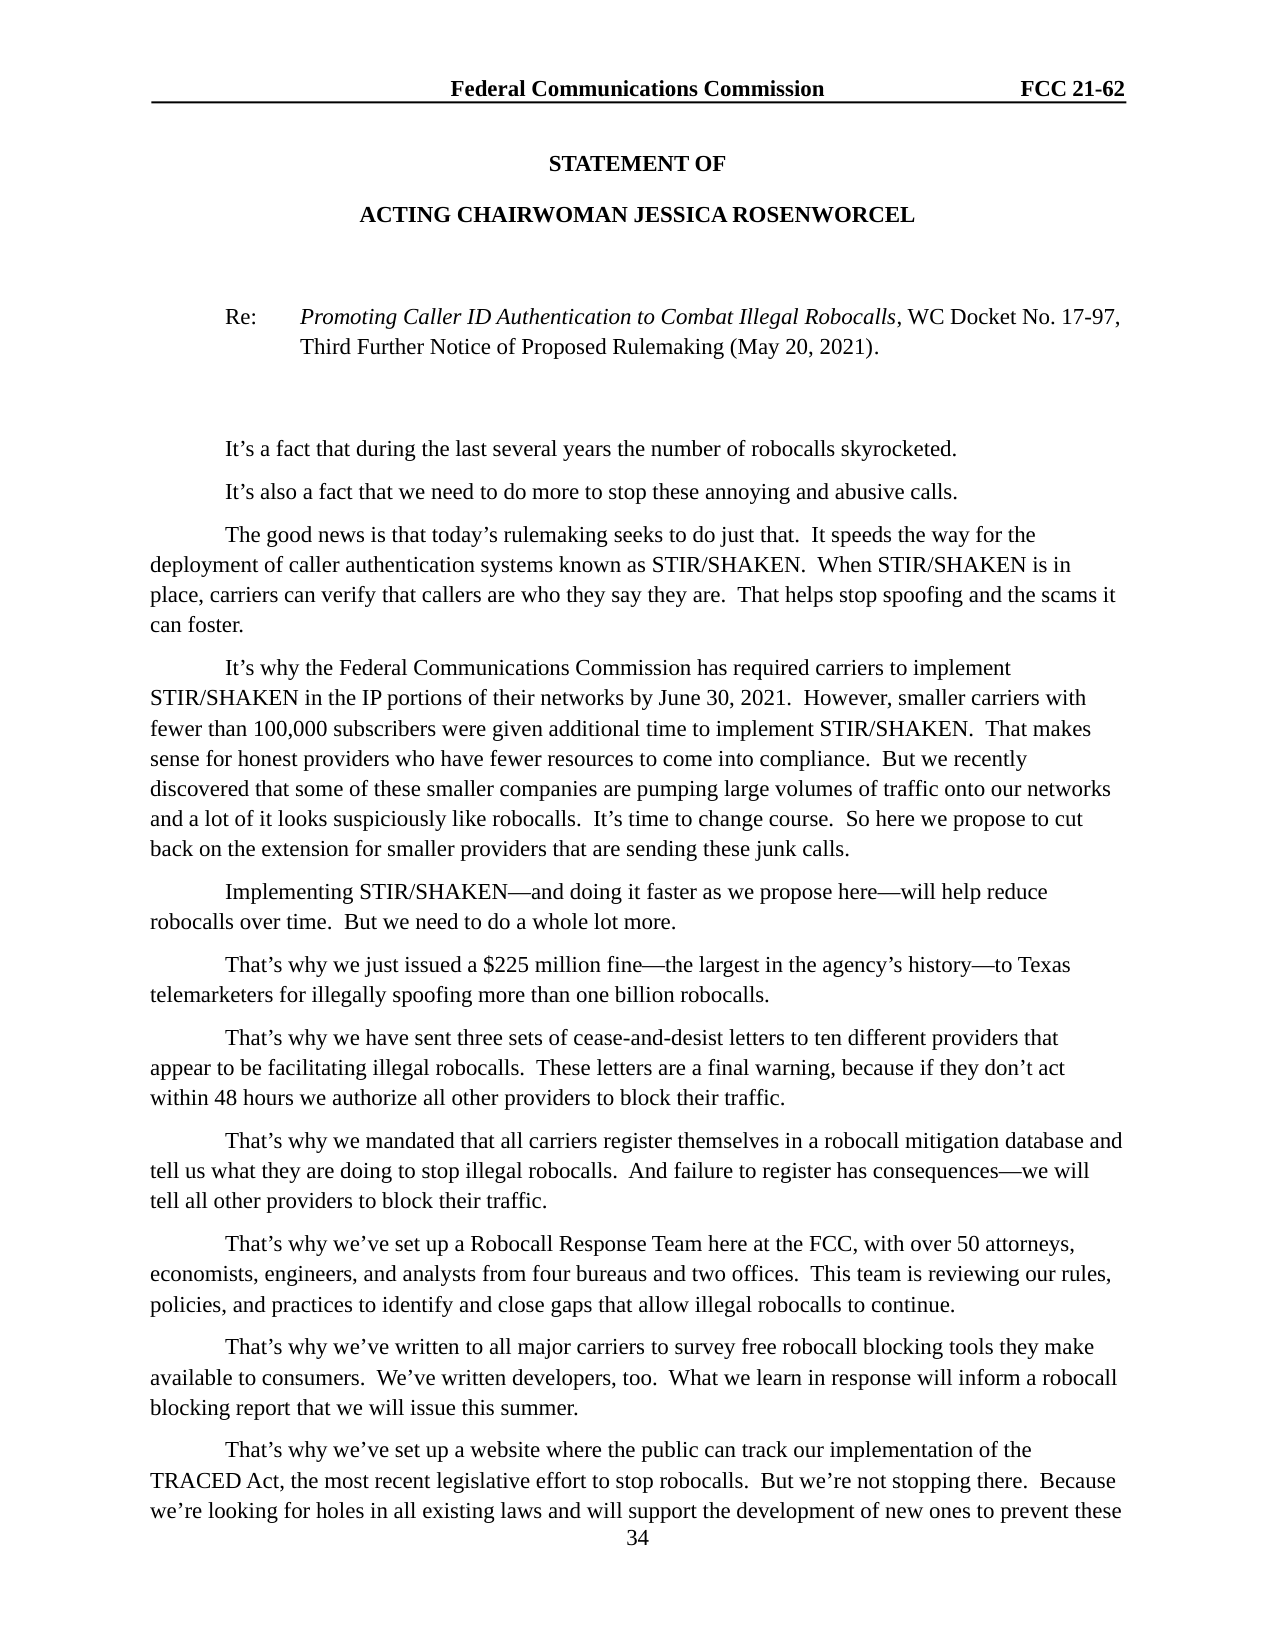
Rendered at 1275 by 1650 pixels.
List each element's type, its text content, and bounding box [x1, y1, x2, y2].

text Statement of [150, 150, 1125, 176]
text Re: Promoting Caller ID Authentication to Combat Illegal Robocalls, WC Docket No. 17-97, Third Further Notice of Proposed Rulemaking (May 20, 2021). [150, 303, 1125, 360]
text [150, 1436, 1125, 1523]
text That’s why we mandated that all carriers register themselves in a robocall mitigation database and tell us what they are doing to stop illegal robocalls. And failure to register has consequences—we will tell all other providers to block their traffic. [150, 1127, 1125, 1214]
text It’s also a fact that we need to do more to stop these annoying and abusive calls. [150, 478, 1125, 504]
text That’s why we just issued a $225 million fine—the largest in the agency’s history—to Texas telemarketers for illegally spoofing more than one billion robocalls. [150, 951, 1125, 1008]
text That’s why we’ve written to all major carriers to survey free robocall blocking tools they make available to consumers. We’ve written developers, too. What we learn in response will inform a robocall blocking report that we will issue this summer. [150, 1333, 1125, 1420]
text ACTING CHAIRWOMAN JESSICA ROSENWORCEL [150, 201, 1125, 227]
text Implementing STIR/SHAKEN—and doing it faster as we propose here—will help reduce robocalls over time. But we need to do a whole lot more. [150, 878, 1125, 935]
text The good news is that today’s rulemaking seeks to do just that. It speeds the way for the deployment of caller authentication systems known as STIR/SHAKEN. When STIR/SHAKEN is in place, carriers can verify that callers are who they say they are. That helps stop spoofing and the scams it can foster. [150, 521, 1125, 638]
text That’s why we’ve set up a Robocall Response Team here at the FCC, with over 50 attorneys, economists, engineers, and analysts from four bureaus and two offices. This team is reviewing our rules, policies, and practices to identify and close gaps that allow illegal robocalls to continue. [150, 1230, 1125, 1317]
text It’s a fact that during the last several years the number of robocalls skyrocketed. [150, 435, 1125, 462]
text That’s why we have sent three sets of cease-and-desist letters to ten different providers that appear to be facilitating illegal robocalls. These letters are a final warning, because if they don’t act within 48 hours we authorize all other providers to block their traffic. [150, 1024, 1125, 1111]
text It’s why the Federal Communications Commission has required carriers to implement STIR/SHAKEN in the IP portions of their networks by June 30, 2021. However, smaller carriers with fewer than 100,000 subscribers were given additional time to implement STIR/SHAKEN. That makes sense for honest providers who have fewer resources to come into compliance. But we recently discovered that some of these smaller companies are pumping large volumes of traffic onto our networks and a lot of it looks suspiciously like robocalls. It’s time to change course. So here we propose to cut back on the extension for smaller providers that are sending these junk calls. [150, 654, 1125, 862]
